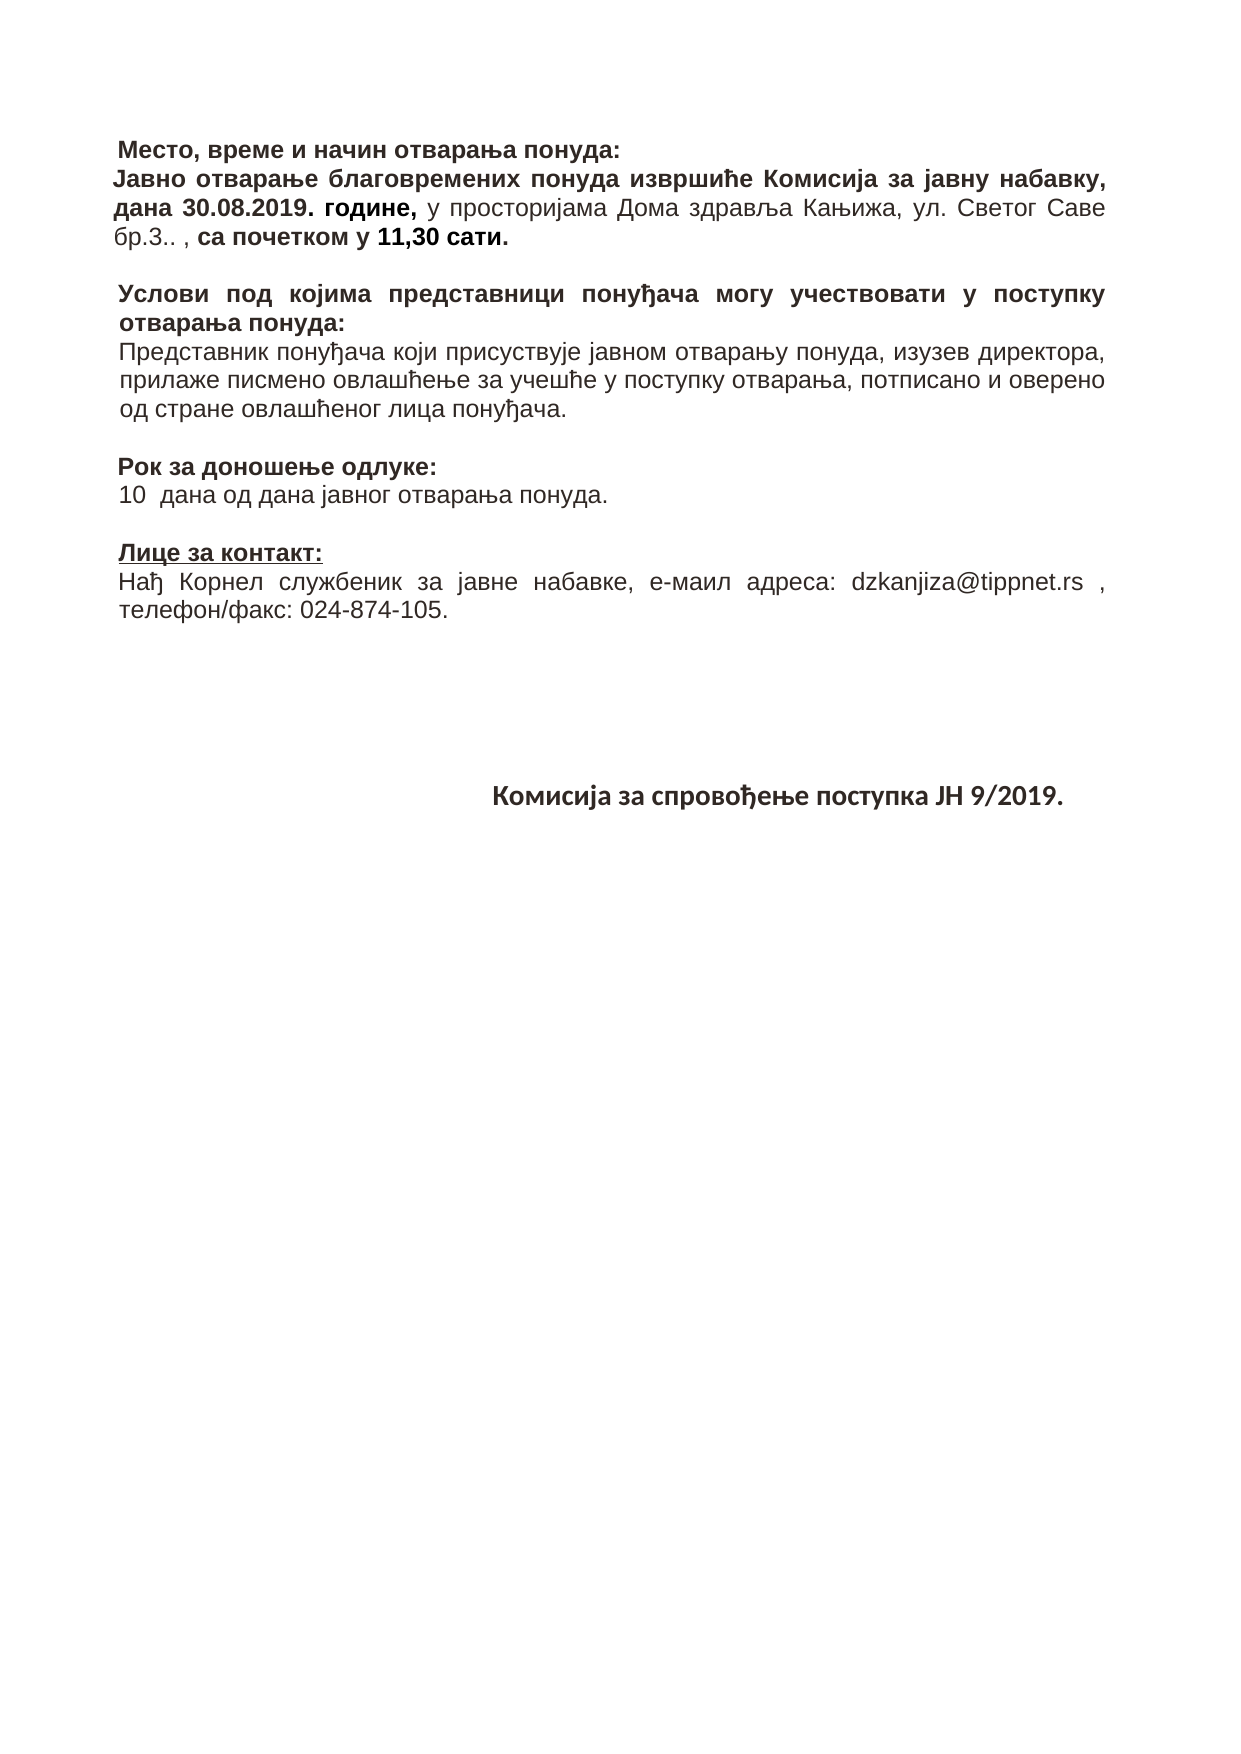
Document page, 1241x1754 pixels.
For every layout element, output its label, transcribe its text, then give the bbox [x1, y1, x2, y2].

text 10 дана од дана јавног отварања понуда. [118, 480, 1107, 509]
text Представник понуђача који присуствује јавном отварању понуда, изузев директора, прилаже писмено овлашћење за учешће у поступку отварања, потписано и оверено од стране овлашћеног лица понуђача. [118, 336, 1107, 423]
text Рок за доношење одлуке: [117, 451, 1107, 480]
text Место, време и начин отварања понуда: [117, 135, 1107, 164]
text Услови под којима представници понуђача могу учествовати у поступку отварања понуда: [118, 279, 1107, 336]
text Комисија за спровођење поступка ЈН 9/2019. [118, 777, 1107, 812]
text Јавно отварање благовремених понуда извршиће Комисија за јавну набавку, дана 30.08.2019. године, у просторијама Дома здравља Кањижа, ул. Светог Саве бр.3.. , са почетком у 11,30 сати. [112, 164, 1107, 250]
text Лице за контакт: [118, 538, 1107, 566]
text Нађ Корнел службеник за јавне набавке, е-маил адреса: dzkanjiza@tippnet.rs , телефон/факс: 024-874-105. [118, 566, 1107, 624]
